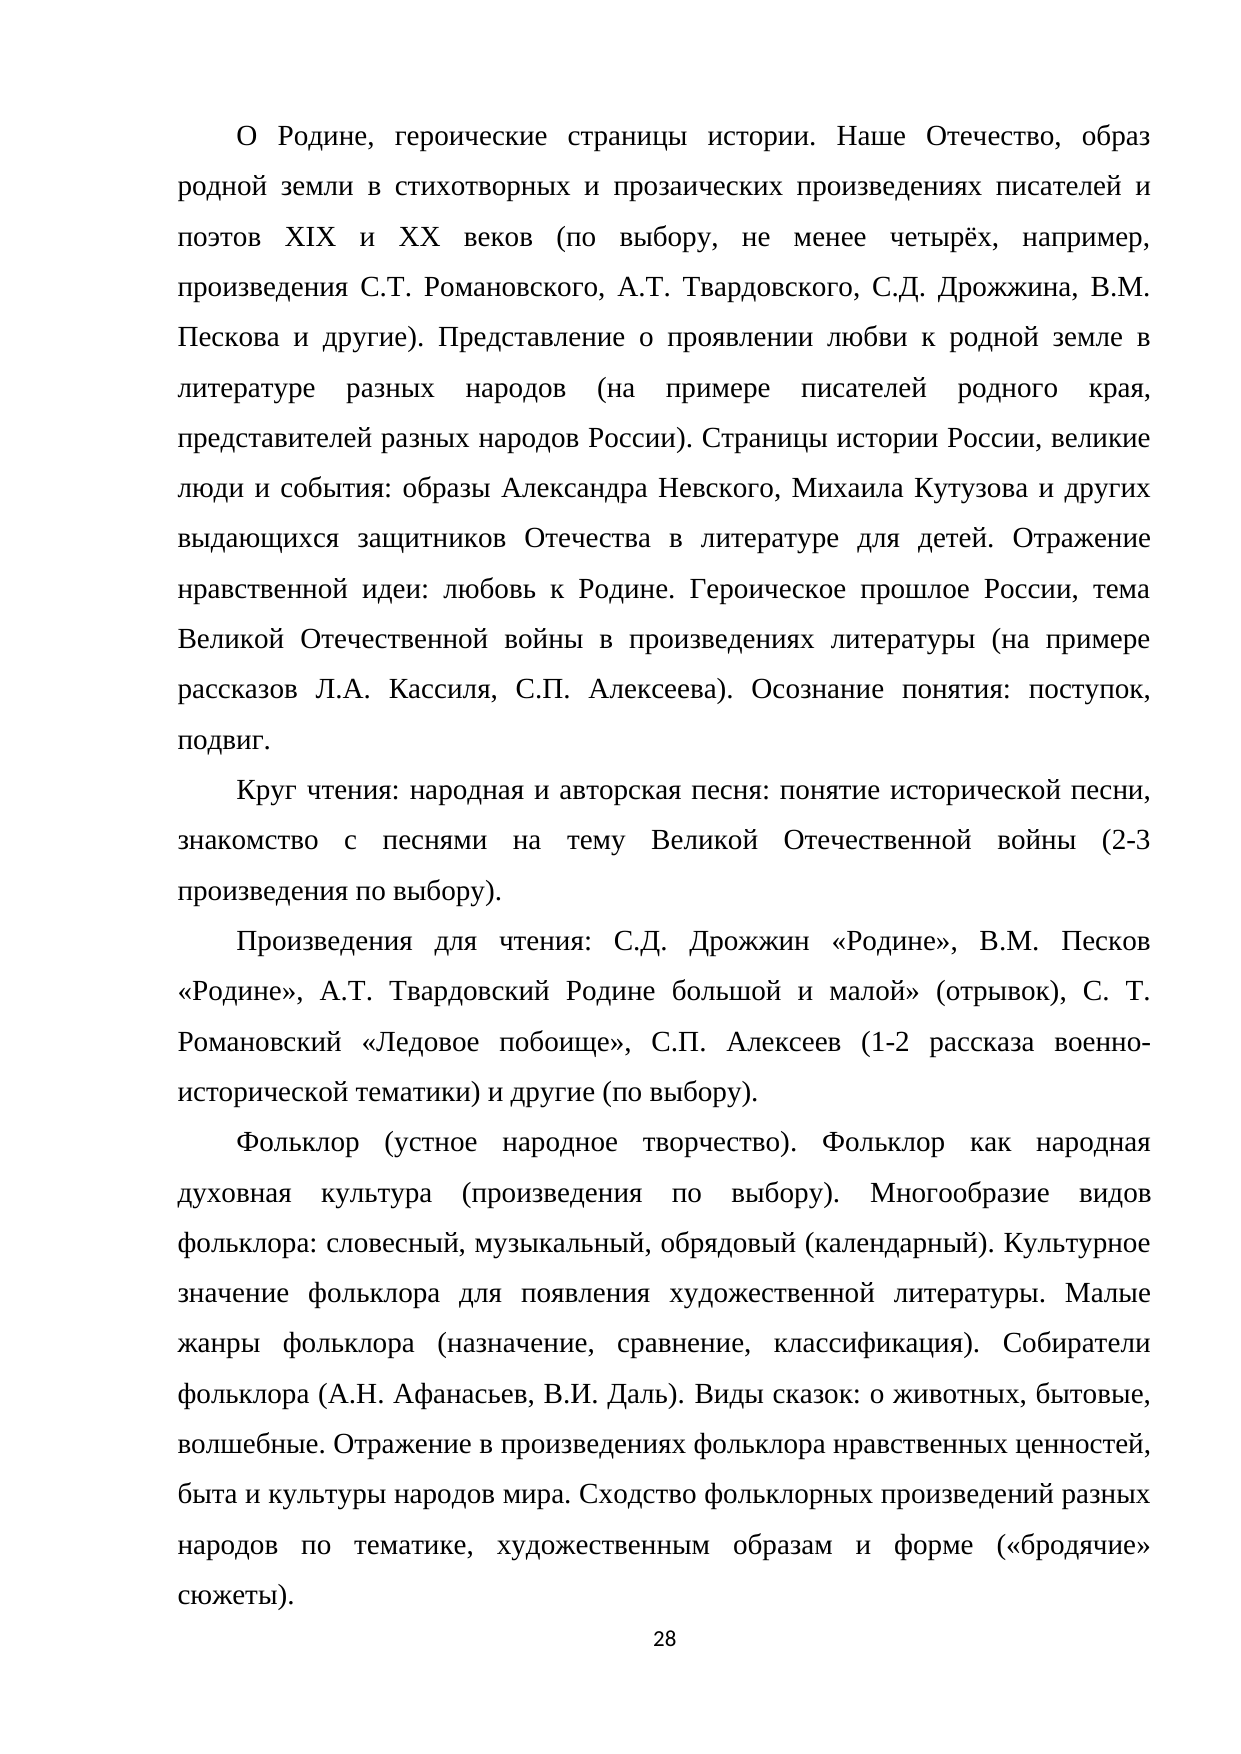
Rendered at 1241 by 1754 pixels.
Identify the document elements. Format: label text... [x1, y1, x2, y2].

text Произведения для чтения: С.Д. Дрожжин «Родине», В.М. Песков «Родине», А.Т. Твардовский Родине большой и малой» (отрывок), С. Т. Романовский «Ледовое побоище», С.П. Алексеев (1-2 рассказа военно-исторической тематики) и другие (по выбору). [177, 923, 1152, 1108]
text Круг чтения: народная и авторская песня: понятие исторической песни, знакомство с песнями на тему Великой Отечественной войны (2-3 произведения по выбору). [177, 772, 1152, 906]
text О Родине, героические страницы истории. Наше Отечество, образ родной земли в стихотворных и прозаических произведениях писателей и поэтов XIX и ХХ веков (по выбору, не менее четырёх, например, произведения С.Т. Романовского, А.Т. Твардовского, С.Д. Дрожжина, В.М. Пескова и другие). Представление о проявлении любви к родной земле в литературе разных народов (на примере писателей родного края, представителей разных народов России). Страницы истории России, великие люди и события: образы Александра Невского, Михаила Кутузова и других выдающихся защитников Отечества в литературе для детей. Отражение нравственной идеи: любовь к Родине. Героическое прошлое России, тема Великой Отечественной войны в произведениях литературы (на примере рассказов Л.А. Кассиля, С.П. Алексеева). Осознание понятия: поступок, подвиг. [177, 118, 1152, 755]
text Фольклор (устное народное творчество). Фольклор как народная духовная культура (произведения по выбору). Многообразие видов фольклора: словесный, музыкальный, обрядовый (календарный). Культурное значение фольклора для появления художественной литературы. Малые жанры фольклора (назначение, сравнение, классификация). Собиратели фольклора (А.Н. Афанасьев, В.И. Даль). Виды сказок: о животных, бытовые, волшебные. Отражение в произведениях фольклора нравственных ценностей, быта и культуры народов мира. Сходство фольклорных произведений разных народов по тематике, художественным образам и форме («бродячие» сюжеты). [177, 1124, 1152, 1611]
